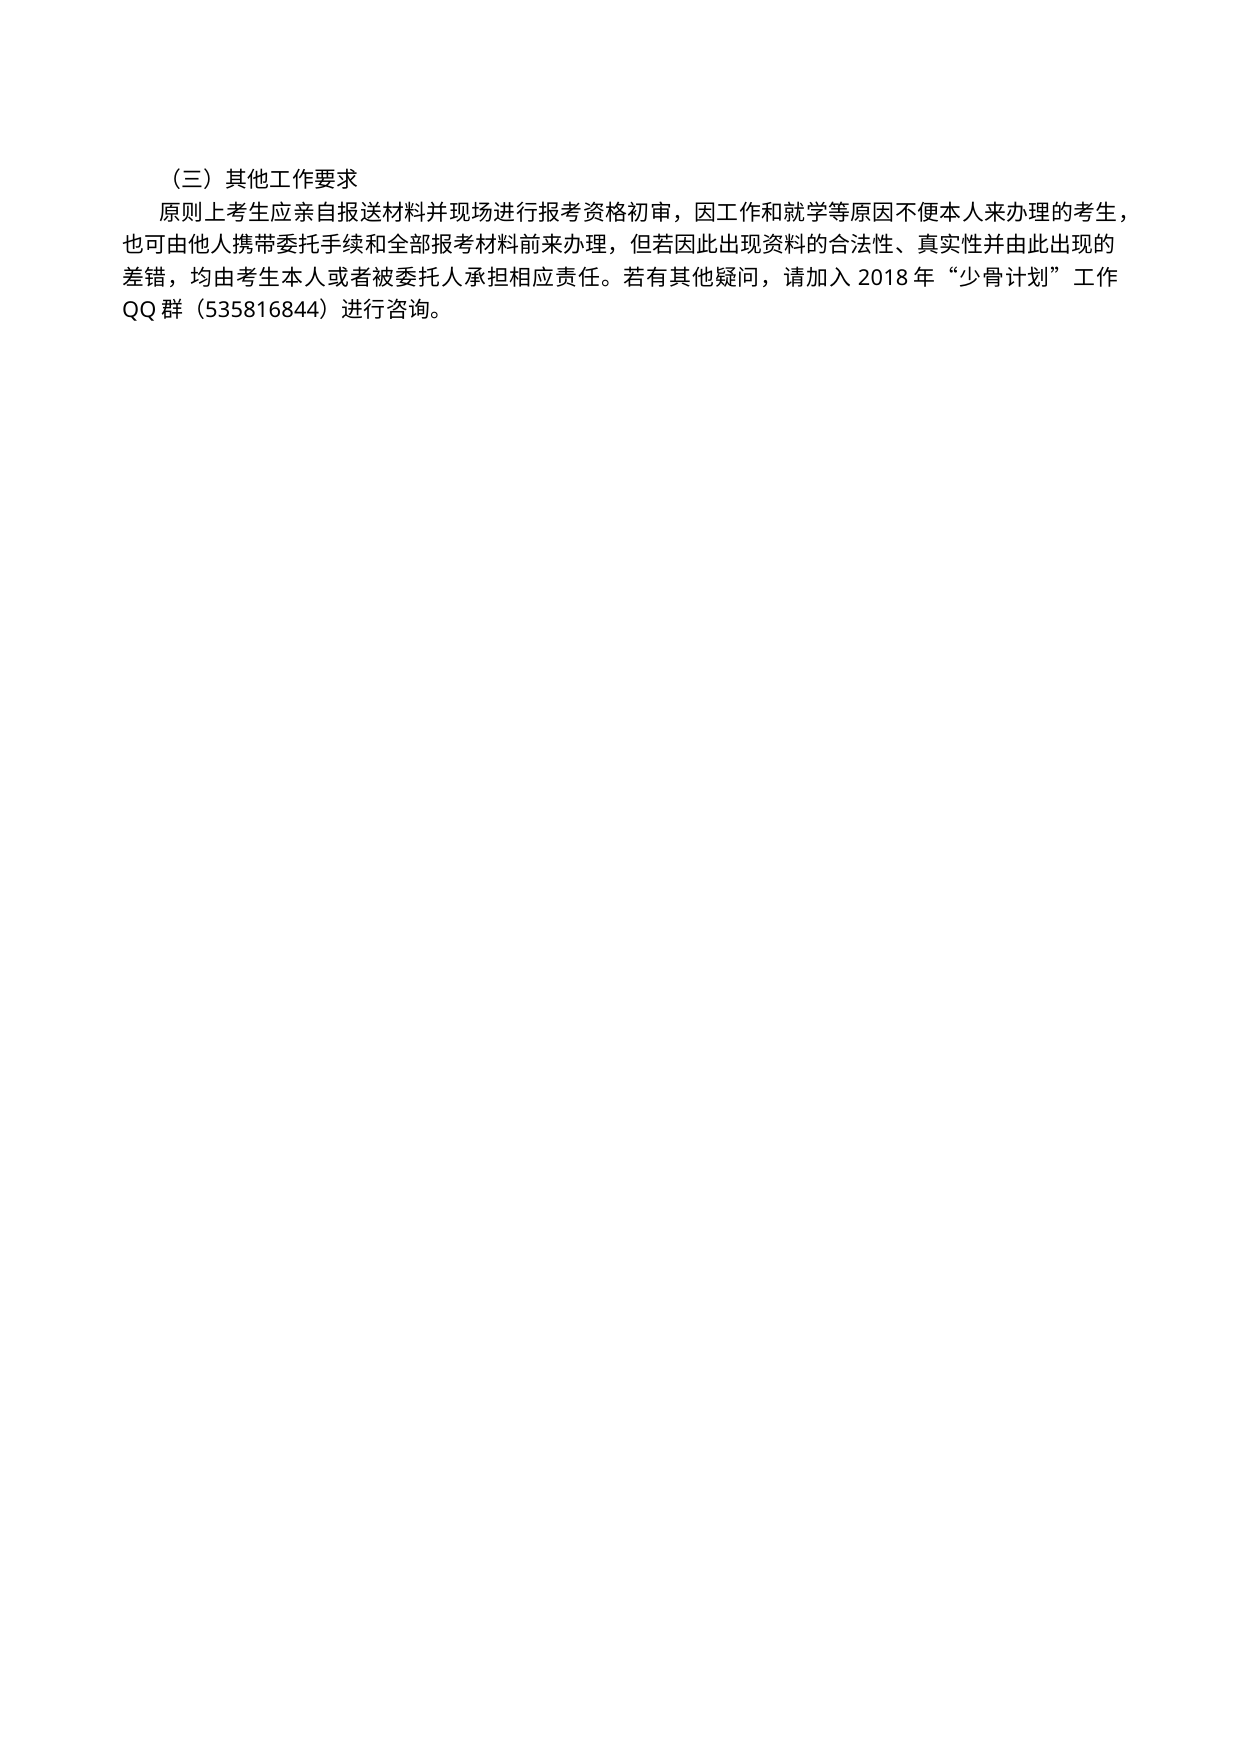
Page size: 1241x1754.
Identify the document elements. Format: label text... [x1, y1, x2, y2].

text （三）其他工作要求 [122, 162, 1118, 194]
text 原则上考生应亲自报送材料并现场进行报考资格初审，因工作和就学等原因不便本人来办理的考生，也可由他人携带委托手续和全部报考材料前来办理，但若因此出现资料的合法性、真实性并由此出现的差错，均由考生本人或者被委托人承担相应责任。若有其他疑问，请加入2018年“少骨计划”工作QQ群（535816844）进行咨询。 [122, 194, 1118, 324]
